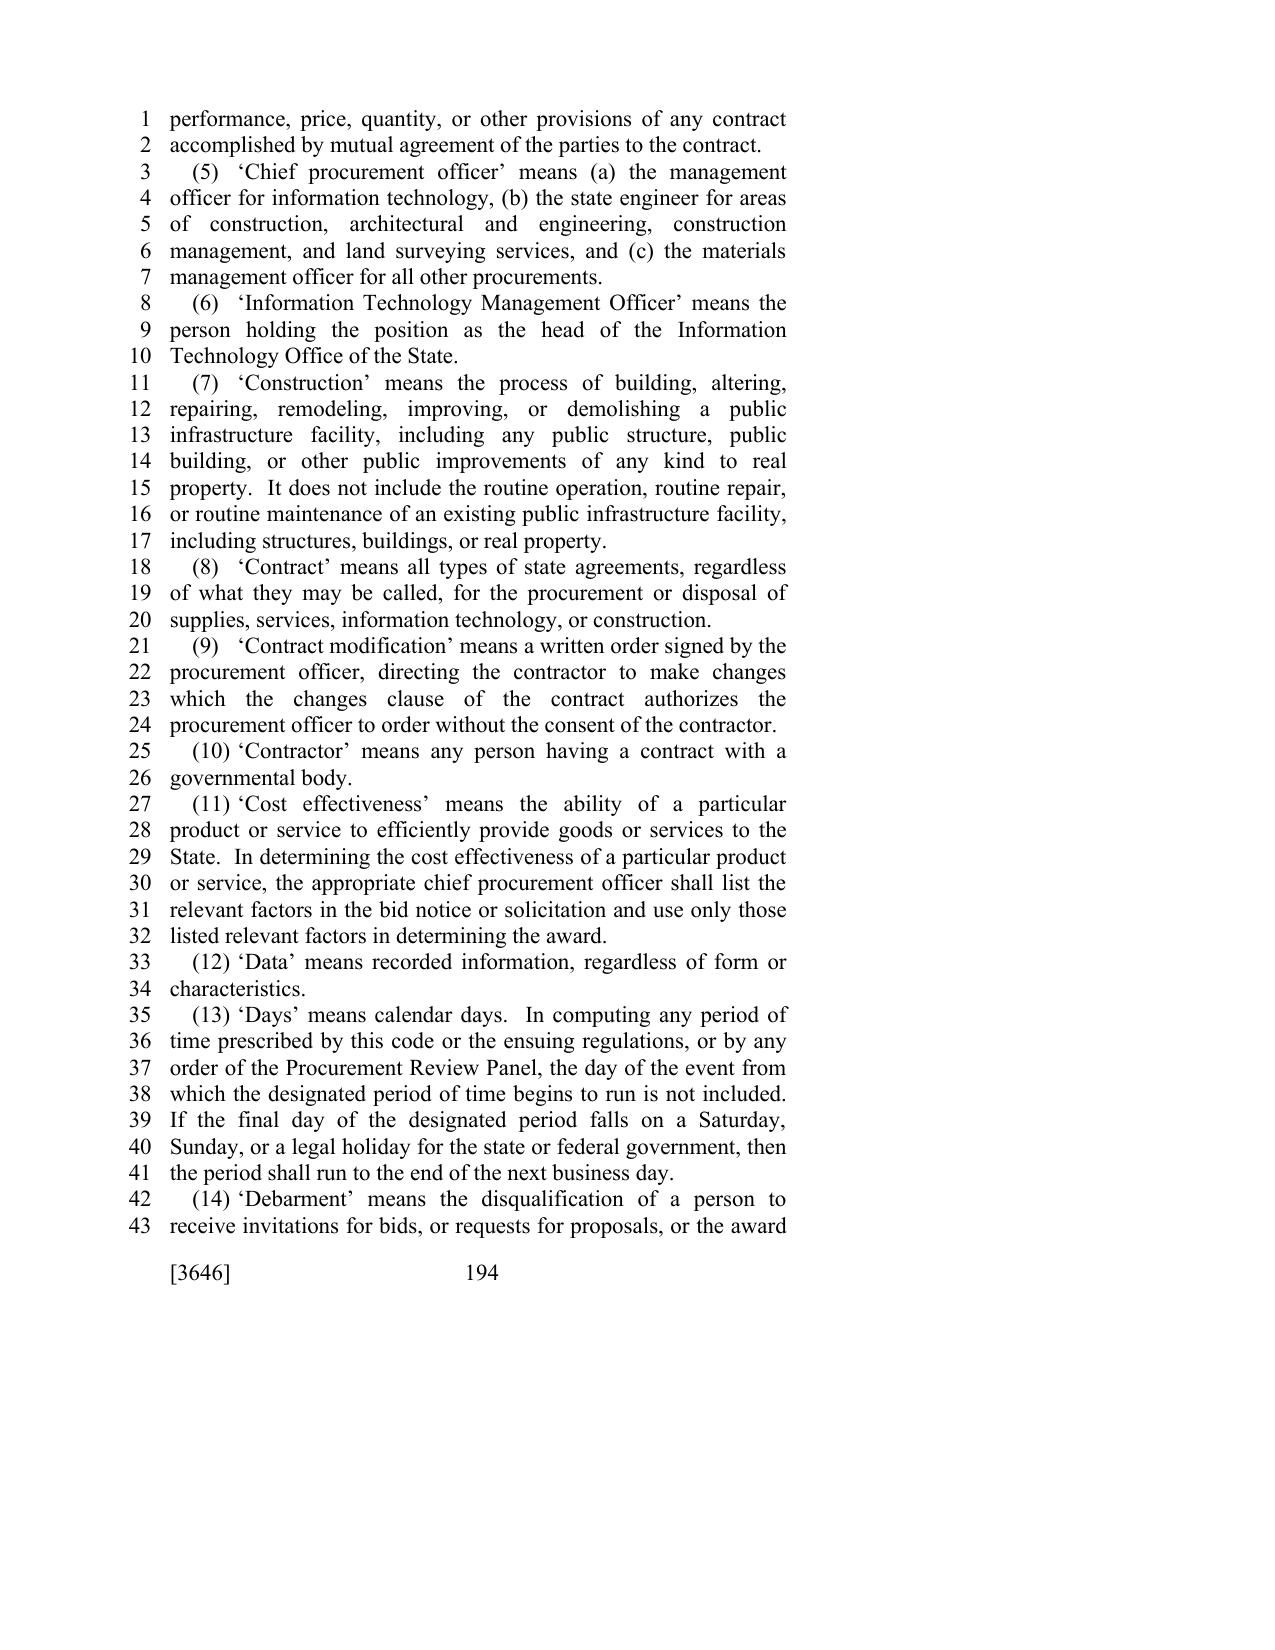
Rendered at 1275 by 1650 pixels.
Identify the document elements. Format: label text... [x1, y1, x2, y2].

text (7) ‘Construction’ means the process of building, altering, repairing, remodeling, improving, or demolishing a public infrastructure facility, including any public structure, public building, or other public improvements of any kind to real property. It does not include the routine operation, routine repair, or routine maintenance of an existing public infrastructure facility, including structures, buildings, or real property. [169, 368, 787, 553]
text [169, 105, 787, 158]
text (8) ‘Contract’ means all types of state agreements, regardless of what they may be called, for the procurement or disposal of supplies, services, information technology, or construction. [169, 553, 787, 632]
text (11) ‘Cost effectiveness’ means the ability of a particular product or service to efficiently provide goods or services to the State. In determining the cost effectiveness of a particular product or service, the appropriate chief procurement officer shall list the relevant factors in the bid notice or solicitation and use only those listed relevant factors in determining the award. [169, 790, 787, 948]
text (5) ‘Chief procurement officer’ means (a) the management officer for information technology, (b) the state engineer for areas of construction, architectural and engineering, construction management, and land surveying services, and (c) the materials management officer for all other procurements. [169, 158, 787, 289]
text (6) ‘Information Technology Management Officer’ means the person holding the position as the head of the Information Technology Office of the State. [169, 289, 787, 368]
text (9) ‘Contract modification’ means a written order signed by the procurement officer, directing the contractor to make changes which the changes clause of the contract authorizes the procurement officer to order without the consent of the contractor. [169, 632, 787, 737]
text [169, 1186, 787, 1238]
text (12) ‘Data’ means recorded information, regardless of form or characteristics. [169, 948, 787, 1001]
text (13) ‘Days’ means calendar days. In computing any period of time prescribed by this code or the ensuing regulations, or by any order of the Procurement Review Panel, the day of the event from which the designated period of time begins to run is not included. If the final day of the designated period falls on a Saturday, Sunday, or a legal holiday for the state or federal government, then the period shall run to the end of the next business day. [169, 1001, 787, 1186]
text (10) ‘Contractor’ means any person having a contract with a governmental body. [169, 737, 787, 790]
